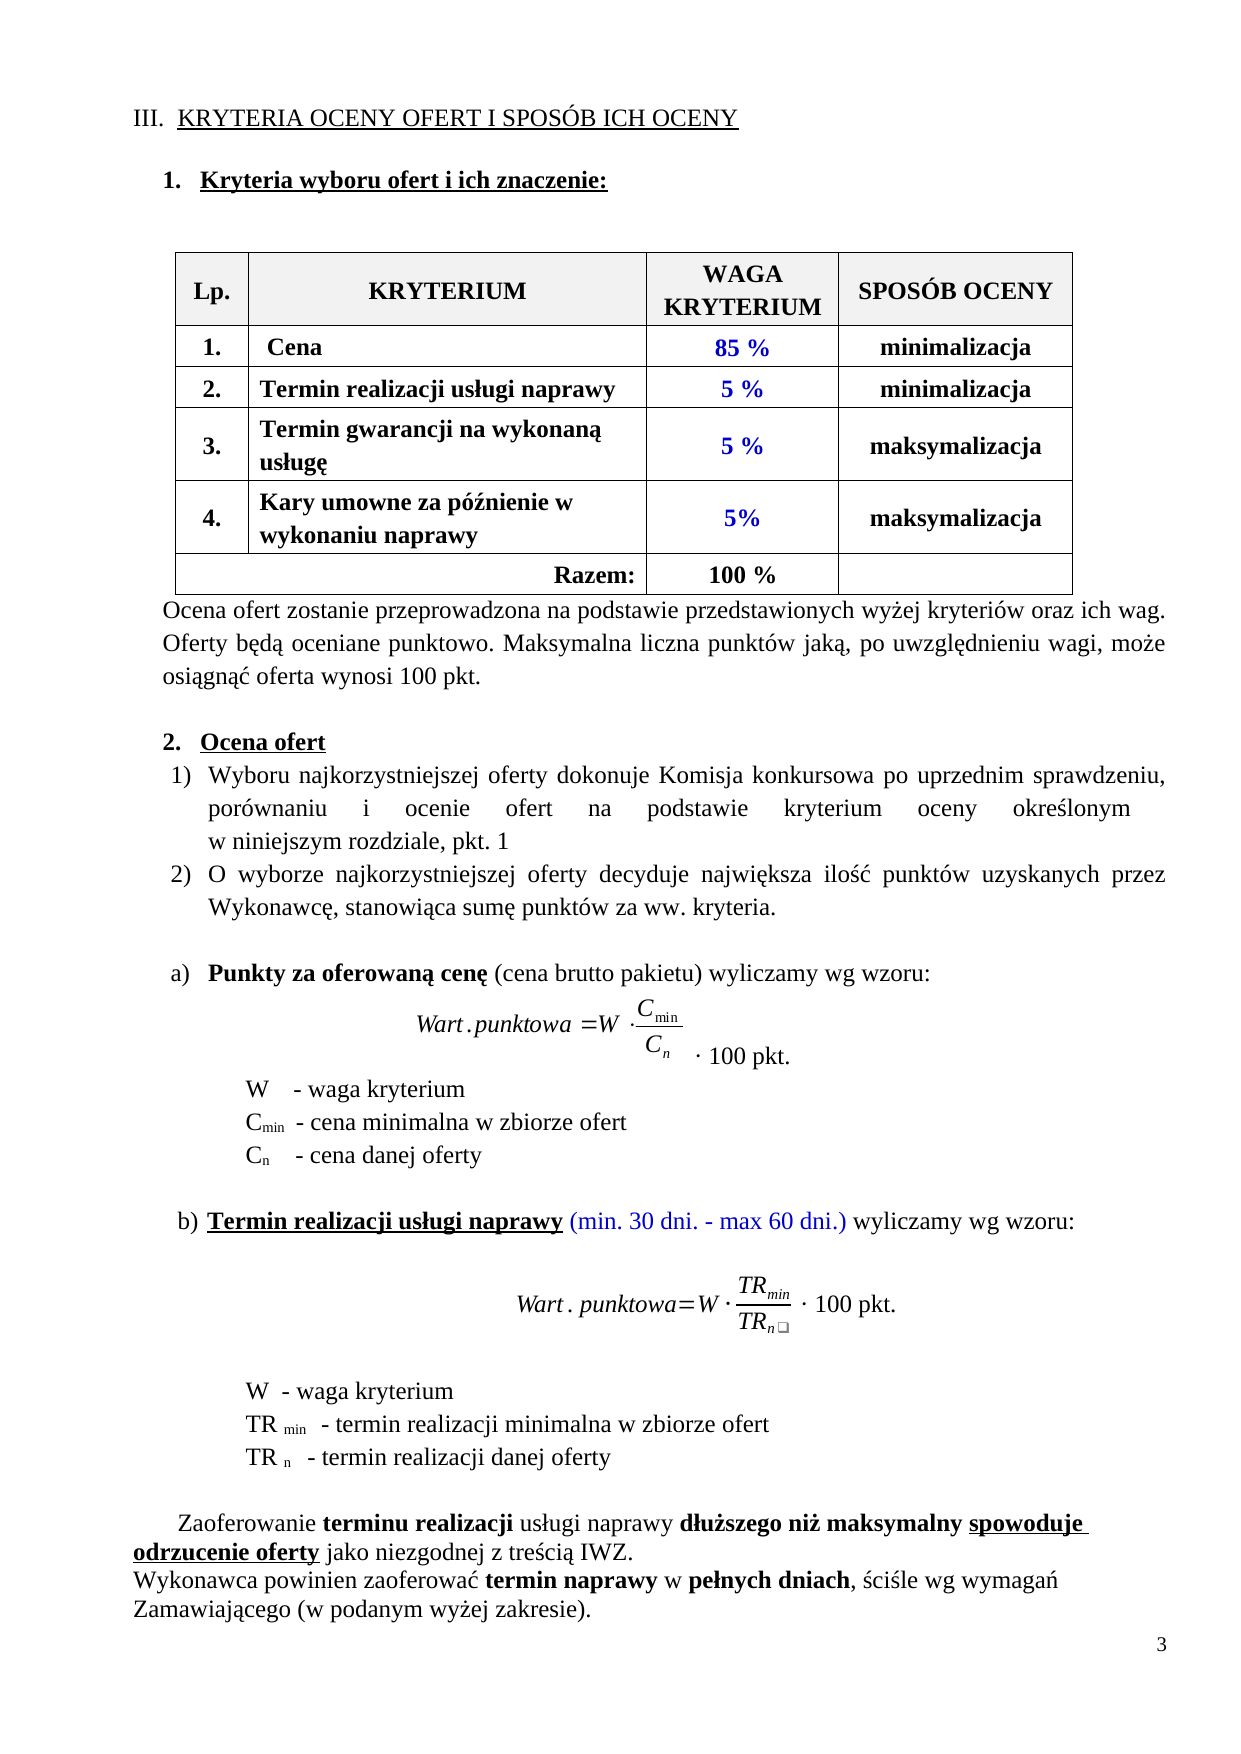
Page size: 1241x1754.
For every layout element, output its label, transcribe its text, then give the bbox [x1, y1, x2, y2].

text Cn - cena danej oferty [245, 1140, 1167, 1169]
table_cell 85 % [647, 326, 838, 366]
table_cell Termin realizacji usługi naprawy [249, 367, 646, 407]
text W - waga kryterium [245, 1074, 1167, 1103]
text Wykonawca powinien zaoferować termin naprawy w pełnych dniach, ściśle wg wymagań Zamawiającego (w podanym wyżej zakresie). [133, 1565, 1167, 1623]
table_cell 5 % [647, 367, 838, 407]
table_cell minimalizacja [839, 326, 1072, 366]
list Wyboru najkorzystniejszej oferty dokonuje Komisja konkursowa po uprzednim sprawdzeniu, porównaniu i ocenie ofert na podstawie kryterium oceny określonym w niniejszym rozdziale, pkt. 1 [170, 760, 1167, 854]
table_cell maksymalizacja [839, 408, 1072, 480]
table_header Lp. [176, 253, 248, 325]
text W - waga kryterium [245, 1376, 1167, 1404]
table_cell 4. [176, 481, 248, 552]
table_cell minimalizacja [839, 367, 1072, 407]
table_header KRYTERIUM [249, 253, 646, 325]
table_cell 5% [647, 481, 838, 552]
table_cell 2. [176, 367, 248, 407]
table_cell [839, 554, 1072, 594]
table_cell Cena [249, 326, 646, 366]
text Zaoferowanie terminu realizacji usługi naprawy dłuższego niż maksymalny spowoduje odrzucenie oferty jako niezgodnej z treścią IWZ. [133, 1508, 1167, 1565]
table_cell 3. [176, 408, 248, 480]
list Punkty za oferowaną cenę (cena brutto pakietu) wyliczamy wg wzoru: [170, 958, 1167, 987]
text Cmin - cena minimalna w zbiorze ofert [245, 1107, 1167, 1136]
list KRYTERIA OCENY OFERT I SPOSÓB ICH OCENY [133, 103, 1167, 132]
text · 100 pkt. [245, 1239, 1167, 1338]
list Ocena ofert [162, 727, 1167, 756]
table_cell 100 % [647, 554, 838, 594]
table_cell Termin gwarancji na wykonaną usługę [249, 408, 646, 480]
table_header SPOSÓB OCENY [839, 253, 1072, 325]
text TR min - termin realizacji minimalna w zbiorze ofert [245, 1409, 1167, 1438]
text Ocena ofert zostanie przeprowadzona na podstawie przedstawionych wyżej kryteriów oraz ich wag. Oferty będą oceniane punktowo. Maksymalna liczna punktów jaką, po uwzględnieniu wagi, może osiągnąć oferta wynosi 100 pkt. [162, 595, 1167, 689]
table_cell Kary umowne za późnienie w wykonaniu naprawy [249, 481, 646, 552]
table_cell 5 % [647, 408, 838, 480]
table_cell maksymalizacja [839, 481, 1072, 552]
text b) Termin realizacji usługi naprawy (min. 30 dni. - max 60 dni.) wyliczamy wg wzoru: [177, 1206, 1167, 1235]
table_cell Razem: [176, 554, 646, 594]
table_cell 1. [176, 326, 248, 366]
table_header WAGA KRYTERIUM [647, 253, 838, 325]
list Kryteria wyboru ofert i ich znaczenie: [162, 165, 1167, 194]
text TR n - termin realizacji danej oferty [245, 1442, 1167, 1471]
text · 100 pkt. [245, 991, 1167, 1070]
list O wyborze najkorzystniejszej oferty decyduje największa ilość punktów uzyskanych przez Wykonawcę, stanowiąca sumę punktów za ww. kryteria. [170, 859, 1167, 921]
